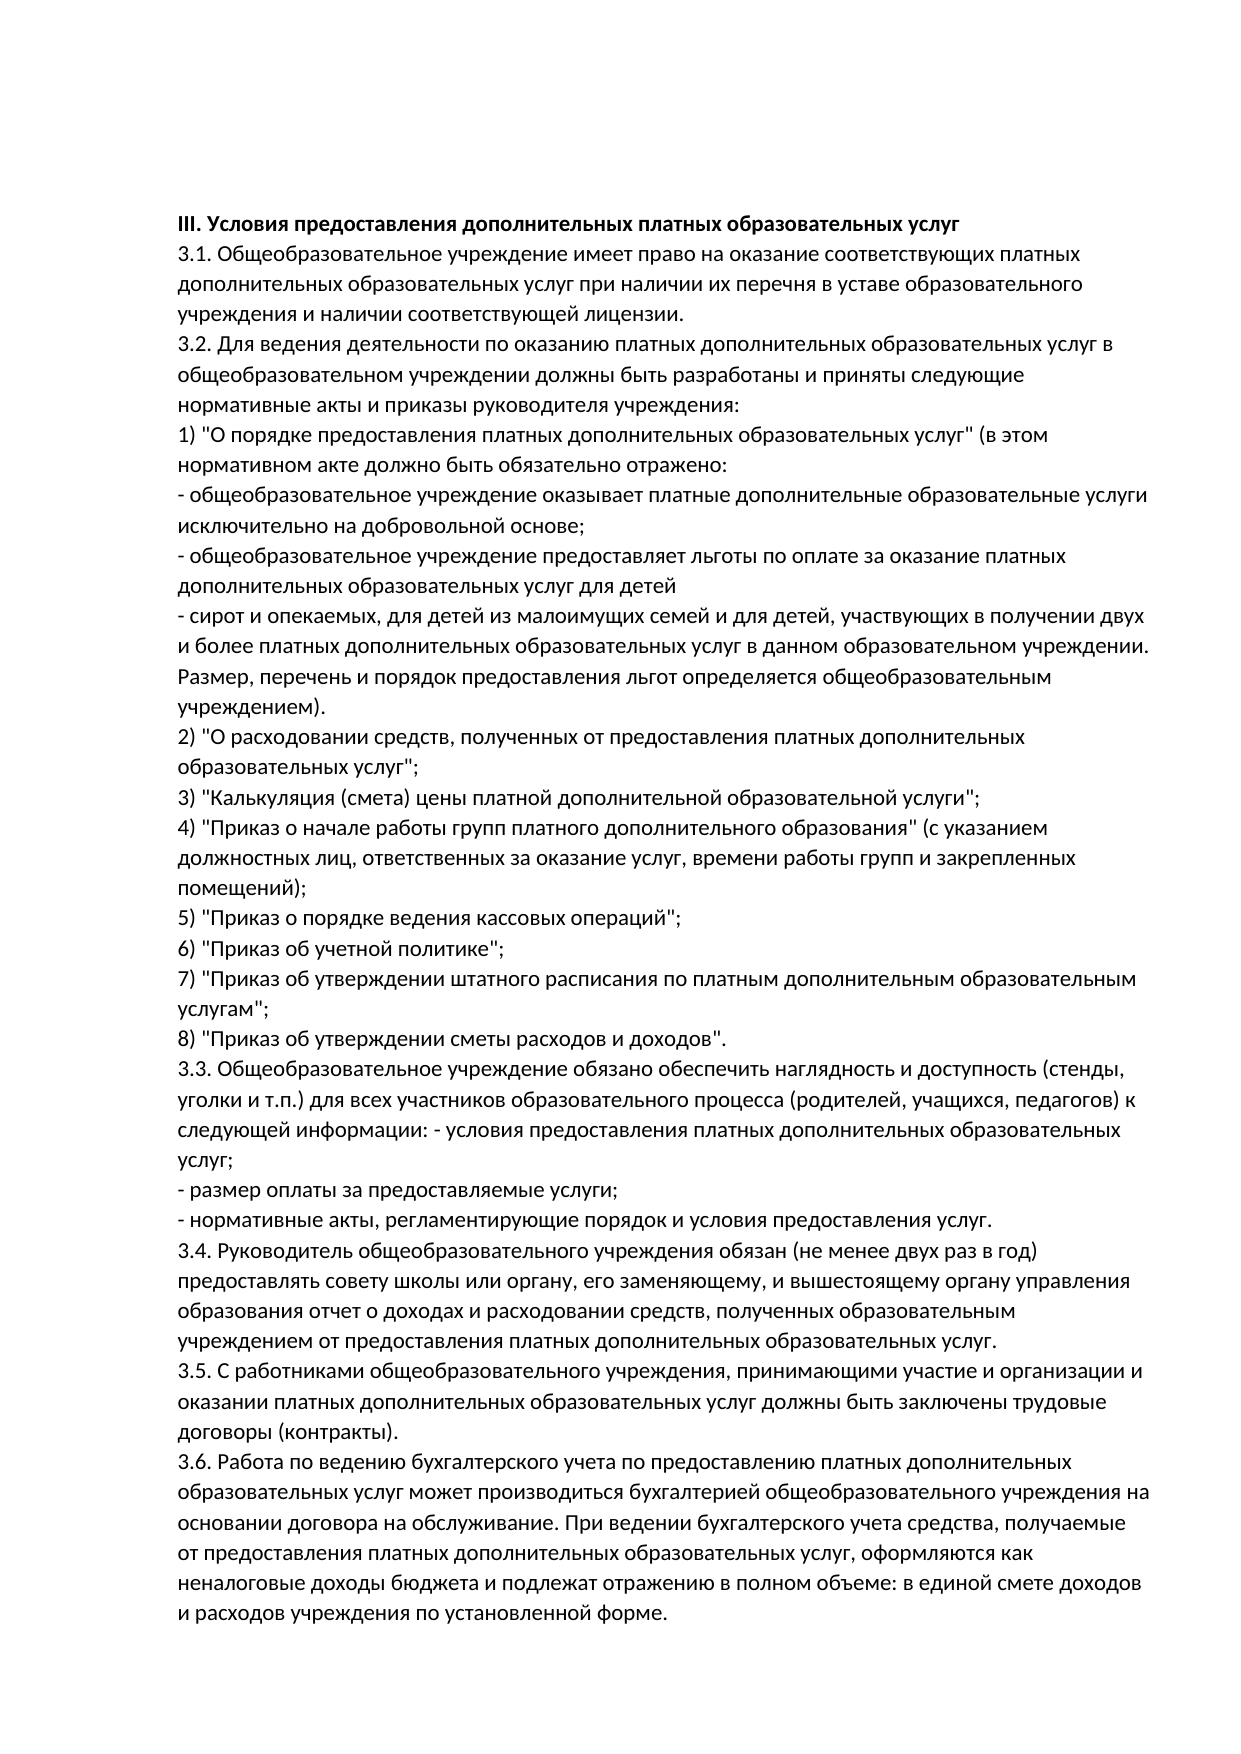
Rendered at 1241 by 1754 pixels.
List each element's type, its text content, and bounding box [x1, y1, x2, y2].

text 8) "Приказ об утверждении сметы расходов и доходов". [177, 1024, 1152, 1052]
text 2) "О расходовании средств, полученных от предоставления платных дополнительных образовательных услуг"; [177, 722, 1152, 781]
text - сирот и опекаемых, для детей из малоимущих семей и для детей, участвующих в получении двух и более платных дополнительных образовательных услуг в данном образовательном учреждении. Размер, перечень и порядок предоставления льгот определяется общеобразовательным учреждением). [177, 601, 1152, 720]
text - общеобразовательное учреждение предоставляет льготы по оплате за оказание платных дополнительных образовательных услуг для детей [177, 541, 1152, 599]
text 7) "Приказ об утверждении штатного расписания по платным дополнительным образовательным услугам"; [177, 964, 1152, 1022]
text III. Условия предоставления дополнительных платных образовательных услуг [177, 209, 1152, 237]
text 3.1. Общеобразовательное учреждение имеет право на оказание соответствующих платных дополнительных образовательных услуг при наличии их перечня в уставе образовательного учреждения и наличии соответствующей лицензии. [177, 239, 1152, 327]
text - нормативные акты, регламентирующие порядок и условия предоставления услуг. [177, 1206, 1152, 1234]
text - общеобразовательное учреждение оказывает платные дополнительные образовательные услуги исключительно на добровольной основе; [177, 481, 1152, 539]
text - размер оплаты за предоставляемые услуги; [177, 1175, 1152, 1203]
text 3.3. Общеобразовательное учреждение обязано обеспечить наглядность и доступность (стенды, уголки и т.п.) для всех участников образовательного процесса (родителей, учащихся, педагогов) к следующей информации: - условия предоставления платных дополнительных образовательных услуг; [177, 1054, 1152, 1173]
text 4) "Приказ о начале работы групп платного дополнительного образования" (с указанием должностных лиц, ответственных за оказание услуг, времени работы групп и закрепленных помещений); [177, 813, 1152, 901]
text 3.4. Руководитель общеобразовательного учреждения обязан (не менее двух раз в год) предоставлять совету школы или органу, его заменяющему, и вышестоящему органу управления образования отчет о доходах и расходовании средств, полученных образовательным учреждением от предоставления платных дополнительных образовательных услуг. [177, 1236, 1152, 1354]
text 3.5. С работниками общеобразовательного учреждения, принимающими участие и организации и оказании платных дополнительных образовательных услуг должны быть заключены трудовые договоры (контракты). [177, 1357, 1152, 1445]
text 1) "О порядке предоставления платных дополнительных образовательных услуг" (в этом нормативном акте должно быть обязательно отражено: [177, 420, 1152, 478]
text 3) "Калькуляция (смета) цены платной дополнительной образовательной услуги"; [177, 783, 1152, 811]
text 6) "Приказ об учетной политике"; [177, 934, 1152, 962]
text 3.2. Для ведения деятельности по оказанию платных дополнительных образовательных услуг в общеобразовательном учреждении должны быть разработаны и приняты следующие нормативные акты и приказы руководителя учреждения: [177, 329, 1152, 418]
text 5) "Приказ о порядке ведения кассовых операций"; [177, 903, 1152, 932]
text 3.6. Работа по ведению бухгалтерского учета по предоставлению платных дополнительных образовательных услуг может производиться бухгалтерией общеобразовательного учреждения на основании договора на обслуживание. При ведении бухгалтерского учета средства, получаемые от предоставления платных дополнительных образовательных услуг, оформляются как неналоговые доходы бюджета и подлежат отражению в полном объеме: в единой смете доходов и расходов учреждения по установленной форме. [177, 1447, 1152, 1626]
